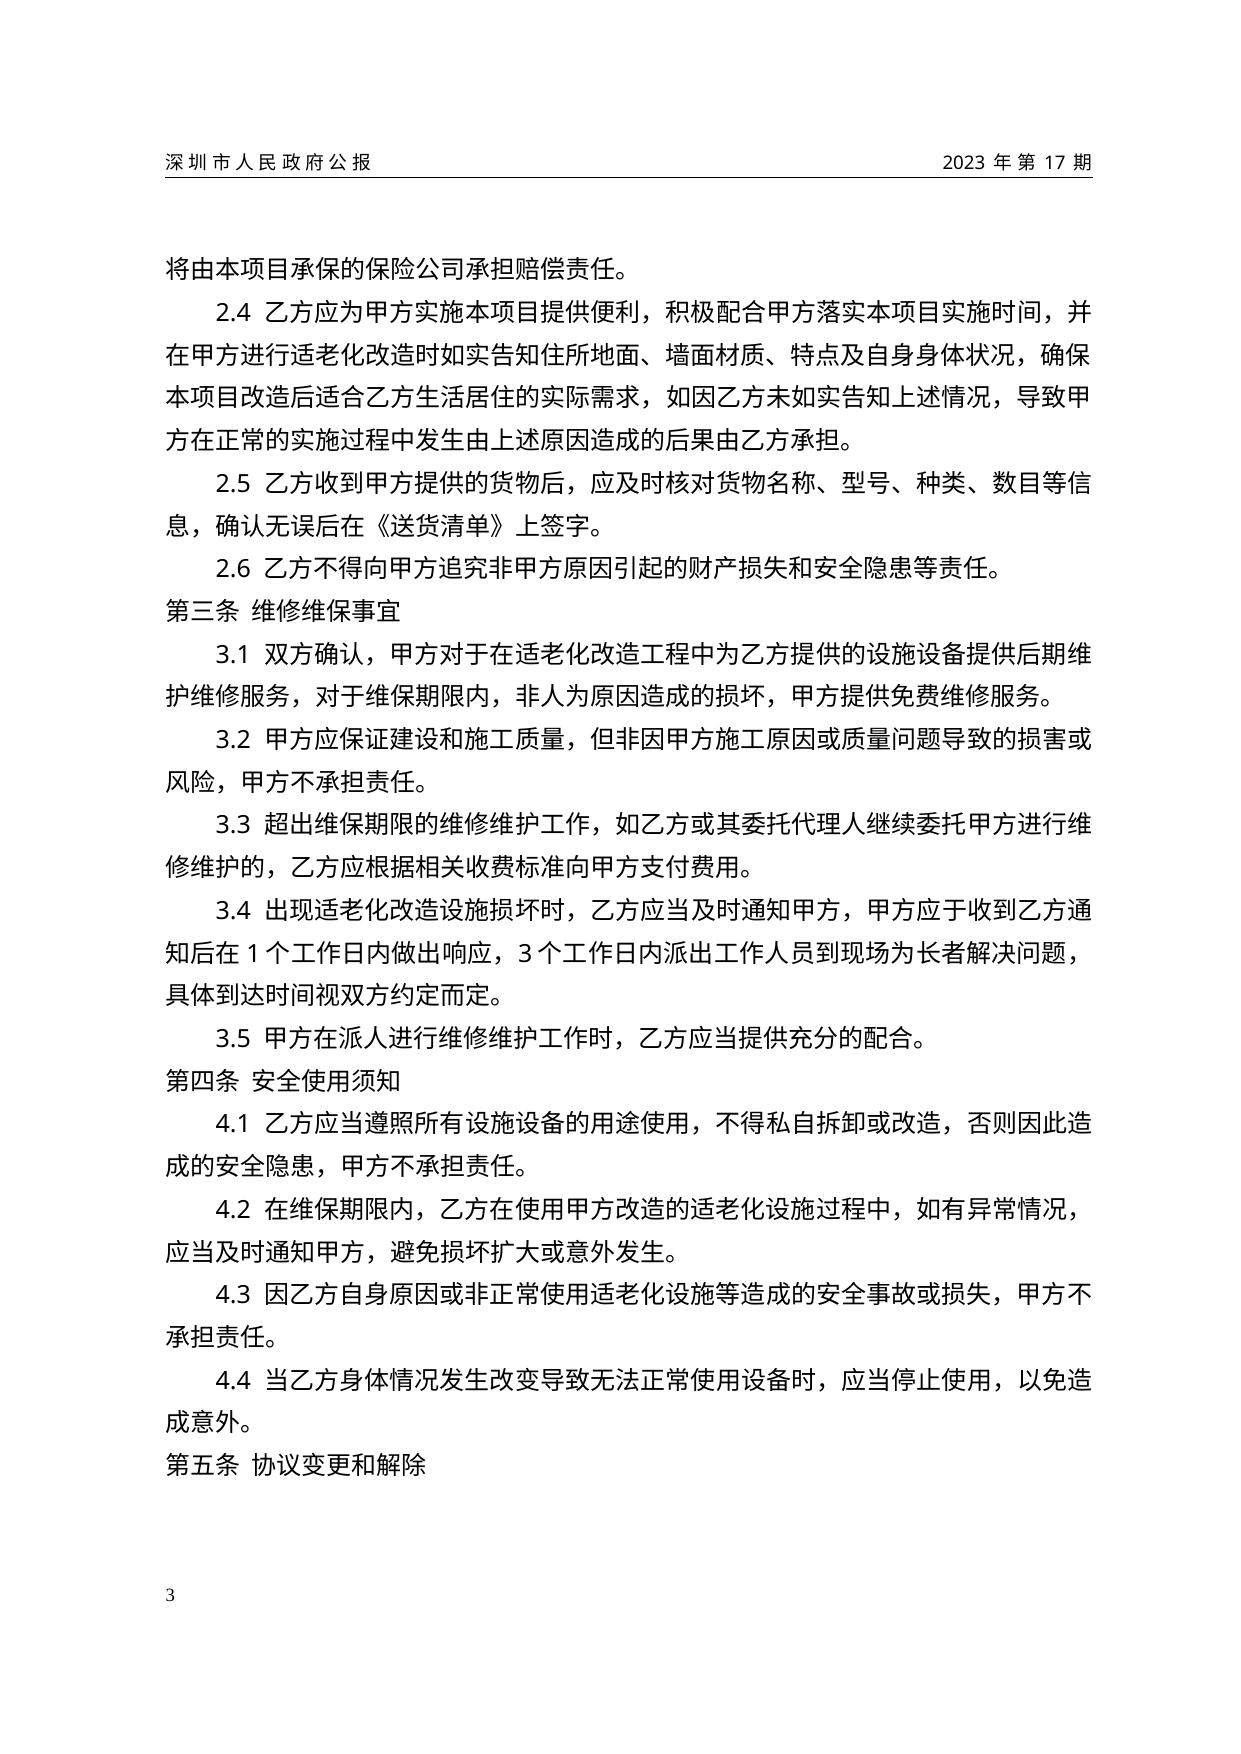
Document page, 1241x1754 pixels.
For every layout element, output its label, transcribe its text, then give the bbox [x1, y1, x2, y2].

text 3.1 双方确认，甲方对于在适老化改造工程中为乙方提供的设施设备提供后期维护维修服务，对于维保期限内，非人为原因造成的损坏，甲方提供免费维修服务。 [165, 628, 1093, 713]
list 第五条 协议变更和解除 [165, 1439, 1093, 1482]
text 2.4 乙方应为甲方实施本项目提供便利，积极配合甲方落实本项目实施时间，并在甲方进行适老化改造时如实告知住所地面、墙面材质、特点及自身身体状况，确保本项目改造后适合乙方生活居住的实际需求，如因乙方未如实告知上述情况，导致甲方在正常的实施过程中发生由上述原因造成的后果由乙方承担。 [165, 286, 1093, 457]
text 3.4 出现适老化改造设施损坏时，乙方应当及时通知甲方，甲方应于收到乙方通知后在1个工作日内做出响应，3个工作日内派出工作人员到现场为长者解决问题，具体到达时间视双方约定而定。 [165, 884, 1093, 1012]
text 4.2 在维保期限内，乙方在使用甲方改造的适老化设施过程中，如有异常情况，应当及时通知甲方，避免损坏扩大或意外发生。 [165, 1183, 1093, 1268]
text 2.6 乙方不得向甲方追究非甲方原因引起的财产损失和安全隐患等责任。 [165, 542, 1093, 585]
list 第四条 安全使用须知 [165, 1055, 1093, 1097]
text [165, 243, 1093, 286]
text 2.5 乙方收到甲方提供的货物后，应及时核对货物名称、型号、种类、数目等信息，确认无误后在《送货清单》上签字。 [165, 457, 1093, 542]
text 3.5 甲方在派人进行维修维护工作时，乙方应当提供充分的配合。 [165, 1012, 1093, 1055]
text 4.3 因乙方自身原因或非正常使用适老化设施等造成的安全事故或损失，甲方不承担责任。 [165, 1268, 1093, 1354]
text 4.1 乙方应当遵照所有设施设备的用途使用，不得私自拆卸或改造，否则因此造成的安全隐患，甲方不承担责任。 [165, 1097, 1093, 1183]
list 第三条 维修维保事宜 [165, 585, 1093, 628]
text 3.3 超出维保期限的维修维护工作，如乙方或其委托代理人继续委托甲方进行维修维护的，乙方应根据相关收费标准向甲方支付费用。 [165, 798, 1093, 884]
text 4.4 当乙方身体情况发生改变导致无法正常使用设备时，应当停止使用，以免造成意外。 [165, 1354, 1093, 1439]
text 3.2 甲方应保证建设和施工质量，但非因甲方施工原因或质量问题导致的损害或风险，甲方不承担责任。 [165, 713, 1093, 798]
